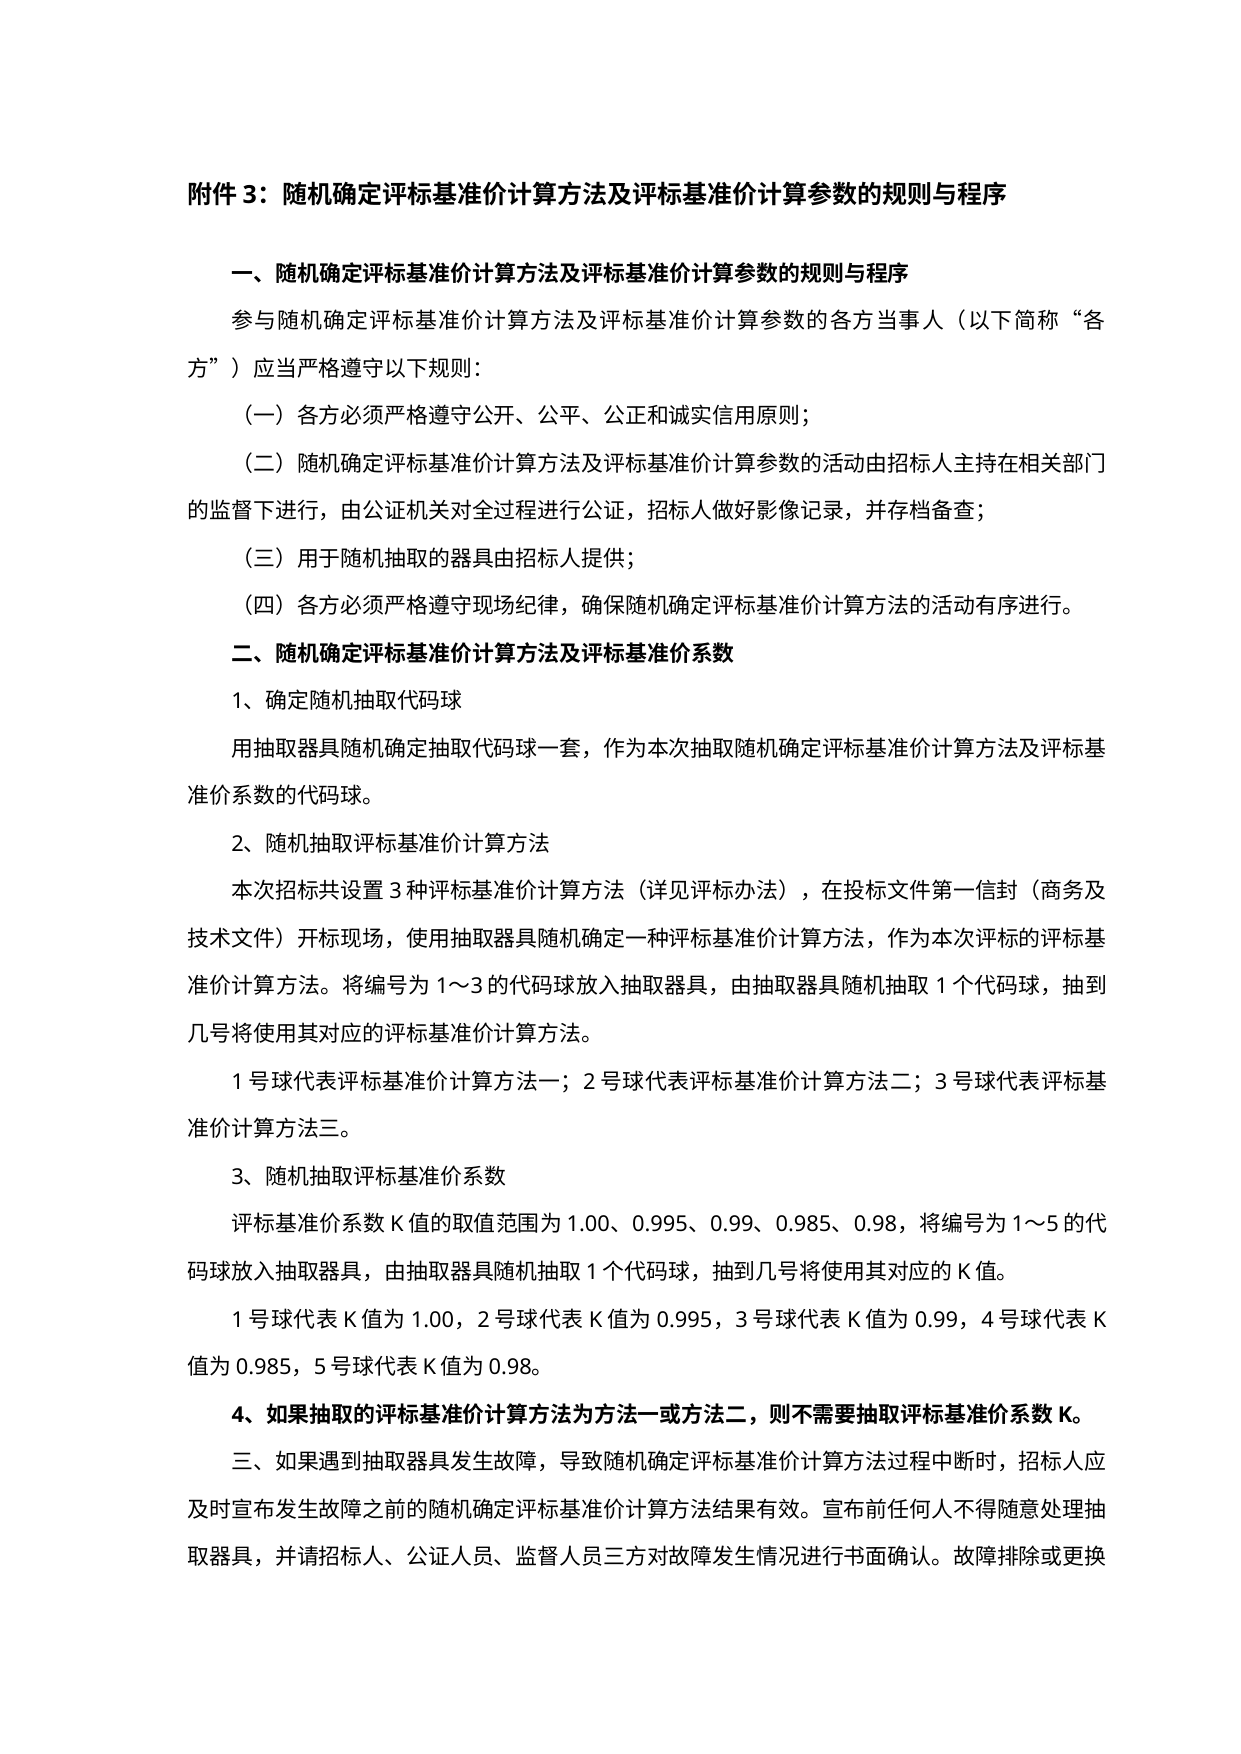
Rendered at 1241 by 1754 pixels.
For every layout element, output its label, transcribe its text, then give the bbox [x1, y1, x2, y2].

text 评标基准价系数K值的取值范围为1.00、0.995、0.99、0.985、0.98，将编号为1～5的代码球放入抽取器具，由抽取器具随机抽取1个代码球，抽到几号将使用其对应的K值。 [187, 1206, 1107, 1286]
text （二）随机确定评标基准价计算方法及评标基准价计算参数的活动由招标人主持在相关部门的监督下进行，由公证机关对全过程进行公证，招标人做好影像记录，并存档备查； [187, 446, 1107, 525]
text 1、确定随机抽取代码球 [187, 683, 1107, 715]
text 1号球代表评标基准价计算方法一；2号球代表评标基准价计算方法二；3号球代表评标基准价计算方法三。 [187, 1064, 1107, 1143]
text 2、随机抽取评标基准价计算方法 [187, 826, 1107, 858]
text 4、如果抽取的评标基准价计算方法为方法一或方法二，则不需要抽取评标基准价系数K。 [187, 1397, 1107, 1428]
text 参与随机确定评标基准价计算方法及评标基准价计算参数的各方当事人（以下简称“各方”）应当严格遵守以下规则： [187, 303, 1107, 382]
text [187, 1444, 1107, 1571]
text 二、随机确定评标基准价计算方法及评标基准价系数 [187, 636, 1107, 667]
text 本次招标共设置3种评标基准价计算方法（详见评标办法），在投标文件第一信封（商务及技术文件）开标现场，使用抽取器具随机确定一种评标基准价计算方法，作为本次评标的评标基准价计算方法。将编号为1～3的代码球放入抽取器具，由抽取器具随机抽取1个代码球，抽到几号将使用其对应的评标基准价计算方法。 [187, 873, 1107, 1048]
text 用抽取器具随机确定抽取代码球一套，作为本次抽取随机确定评标基准价计算方法及评标基准价系数的代码球。 [187, 731, 1107, 810]
text 一、随机确定评标基准价计算方法及评标基准价计算参数的规则与程序 [187, 256, 1107, 287]
text 3、随机抽取评标基准价系数 [187, 1159, 1107, 1191]
text 附件3：随机确定评标基准价计算方法及评标基准价计算参数的规则与程序 [187, 174, 1107, 211]
text （一）各方必须严格遵守公开、公平、公正和诚实信用原则； [187, 398, 1107, 430]
text 1号球代表K值为1.00，2号球代表K值为0.995，3号球代表K值为0.99，4号球代表K值为0.985，5号球代表K值为0.98。 [187, 1302, 1107, 1381]
text （四）各方必须严格遵守现场纪律，确保随机确定评标基准价计算方法的活动有序进行。 [187, 588, 1107, 620]
text （三）用于随机抽取的器具由招标人提供； [187, 541, 1107, 572]
